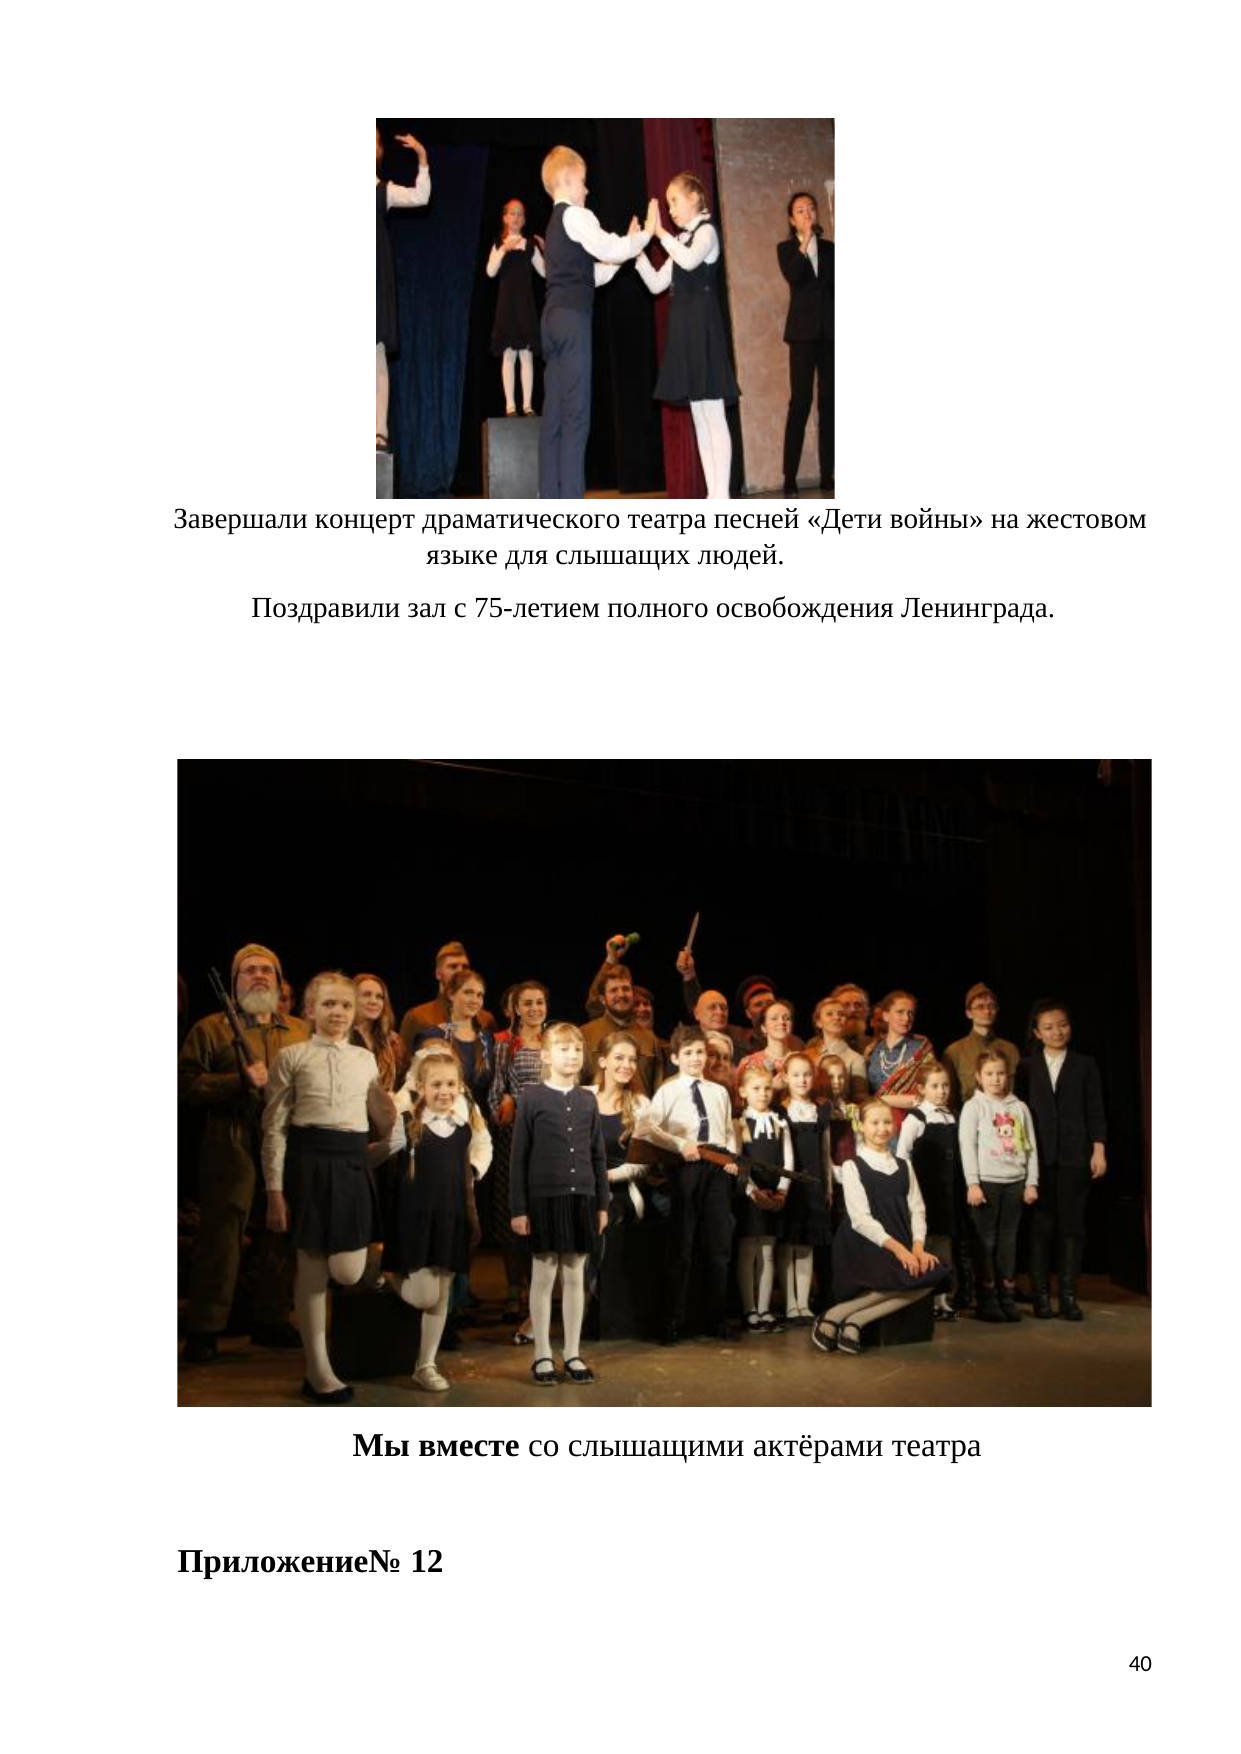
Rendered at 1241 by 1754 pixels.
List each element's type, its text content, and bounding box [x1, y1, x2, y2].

text Поздравили зал с 75-летием полного освобождения Ленинграда. [177, 590, 1152, 624]
picture [376, 118, 835, 499]
text Приложение№ 12 [177, 1541, 1152, 1579]
text Мы вместе со слышащими актёрами театра [177, 1425, 1152, 1463]
picture [177, 759, 1152, 1407]
